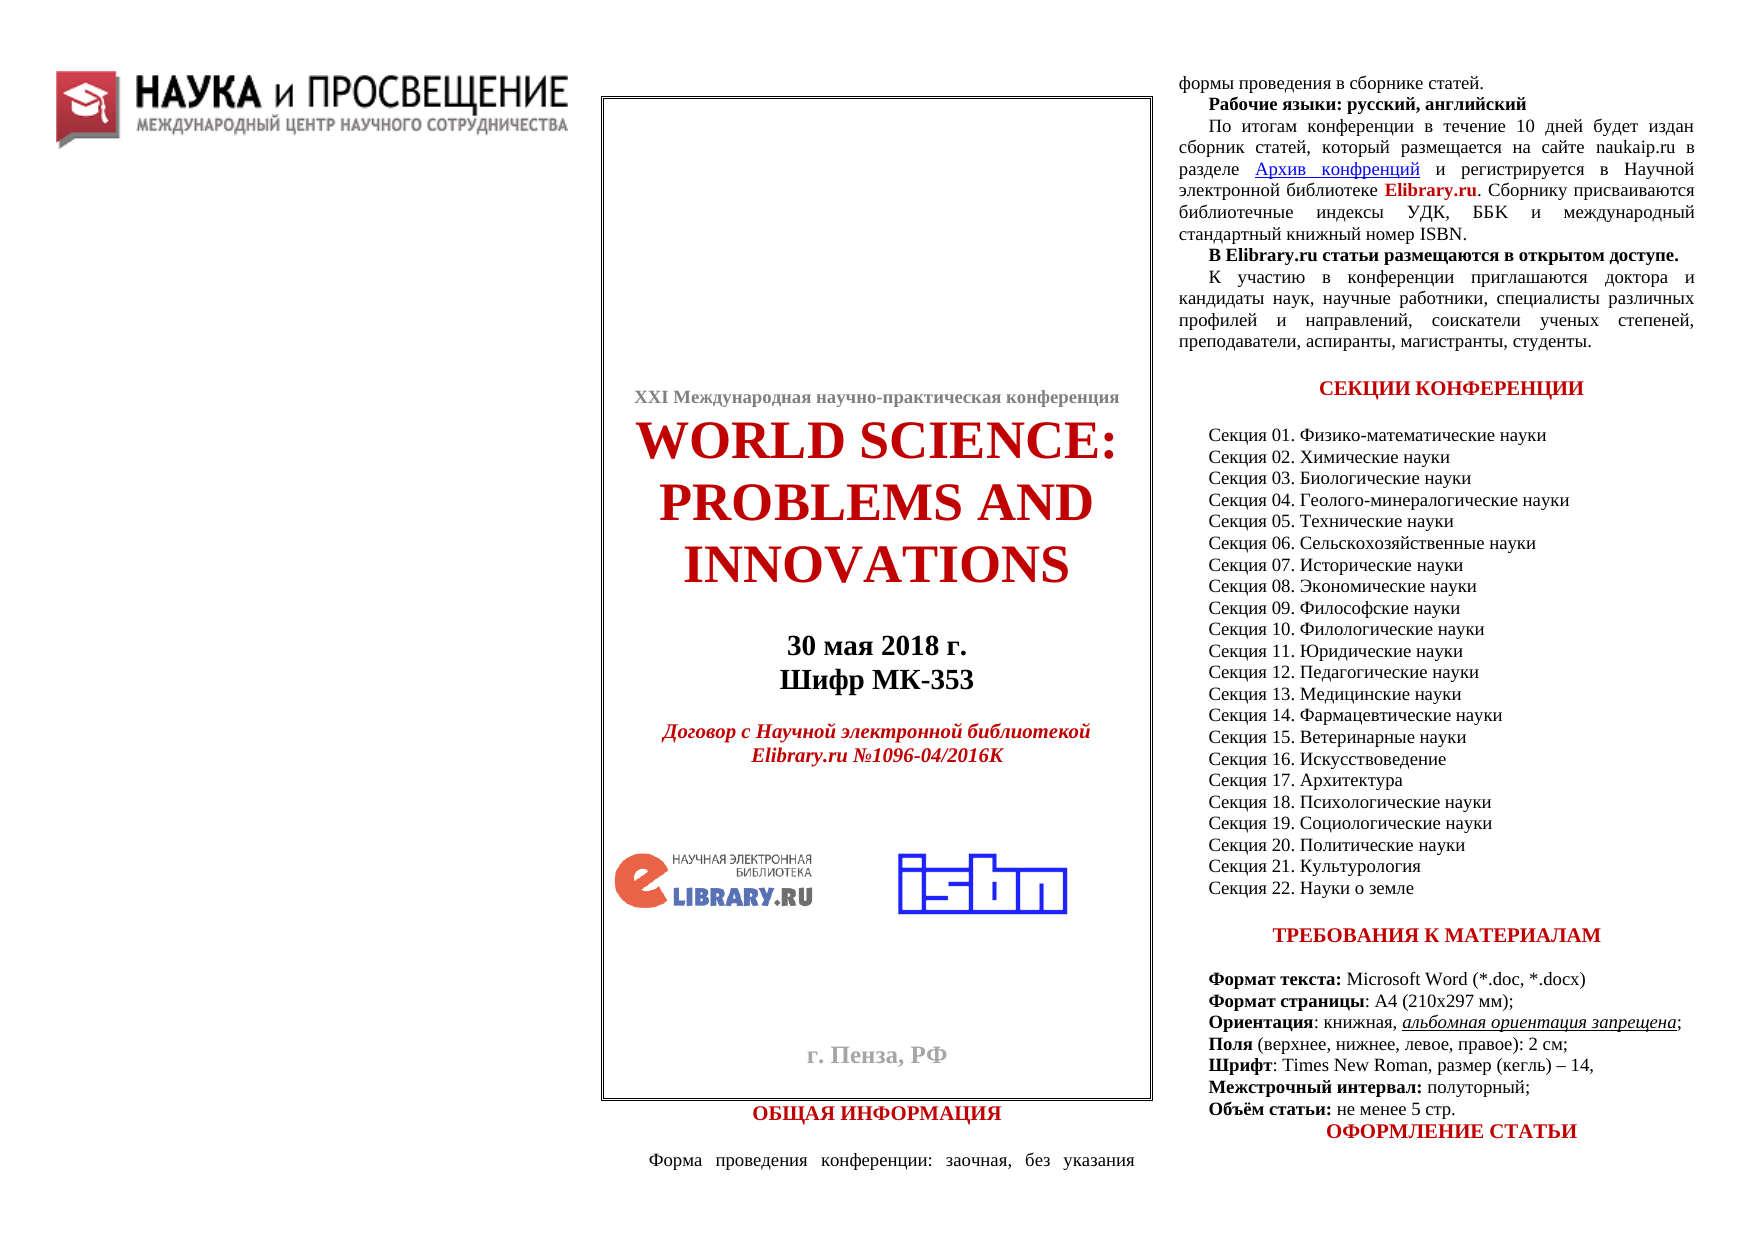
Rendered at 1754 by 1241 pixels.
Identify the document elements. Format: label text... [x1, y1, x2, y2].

text Поля (верхнее, нижнее, левое, правое): 2 см; [1179, 1033, 1695, 1054]
text Секция 14. Фармацевтические науки [1179, 704, 1695, 726]
text По итогам конференции в течение 10 дней будет издан сборник статей, который размещается на сайте naukaip.ru в разделе Архив конфренций и регистрируется в Научной электронной библиотеке Elibrary.ru. Сборнику присваиваются библиотечные индексы УДК, ББK и международный стандартный книжный номер ISBN. [1179, 115, 1695, 244]
text Межстрочный интервал: полуторный; [1179, 1076, 1695, 1097]
table_header XXI Международная научно-практическая конференция WORLD SCIENCE: PROBLEMS AND INNOVATIONS 30 мая 2018 г. Шифр МК-353 Договор с Научной электронной библиотекой Elibrary.ru №1096-04/2016K [604, 99, 1150, 954]
text Секция 16. Искусствоведение [1179, 747, 1695, 769]
text ТРЕБОВАНИЯ К МАТЕРИАЛАМ [1179, 922, 1695, 947]
text Секция 06. Сельскохозяйственные науки [1179, 532, 1695, 553]
text ОФОРМЛЕНИЕ СТАТЬИ [1179, 1119, 1695, 1143]
text Шрифт: Times New Roman, размер (кегль) – 14, [1179, 1054, 1695, 1076]
text Рабочие языки: русский, английский [1179, 93, 1695, 115]
text Форма проведения конференции: заочная, без указания формы проведения в сборнике статей. [619, 1149, 1135, 1171]
text Секция 05. Технические науки [1179, 510, 1695, 532]
text Секция 20. Политические науки [1179, 834, 1695, 855]
text Секция 08. Экономические науки [1179, 575, 1695, 597]
text Секция 15. Ветеринарные науки [1179, 726, 1695, 747]
text Секция 17. Архитектура [1179, 769, 1695, 791]
text Секция 01. Физико-математические науки [1179, 424, 1695, 446]
picture [892, 849, 1074, 921]
text Объём статьи: не менее 5 стр. [1179, 1097, 1695, 1119]
text Формат страницы: А4 (210x297 мм); [1179, 990, 1695, 1011]
text Секция 11. Юридические науки [1179, 640, 1695, 661]
text Секция 21. Культурология [1179, 855, 1695, 877]
text Секция 03. Биологические науки [1179, 467, 1695, 489]
text СЕКЦИИ КОНФЕРЕНЦИИ [1179, 376, 1695, 400]
text В Elibrary.ru статьи размещаются в открытом доступе. [1179, 244, 1695, 266]
text Секция 02. Химические науки [1179, 446, 1695, 467]
text Форма проведения конференции: заочная, без указания формы проведения в сборнике статей. [1179, 72, 1695, 93]
text Секция 10. Филологические науки [1179, 618, 1695, 640]
table_cell г. Пенза, РФ [604, 954, 1150, 1098]
text Формат текста: Microsoft Word (*.doc, *.docx) [1179, 968, 1695, 990]
text Секция 09. Философские науки [1179, 597, 1695, 618]
picture [56, 71, 568, 149]
text Секция 19. Социологические науки [1179, 812, 1695, 834]
text ОБЩАЯ ИНФОРМАЦИЯ [619, 1101, 1135, 1125]
text Секция 13. Медицинские науки [1179, 683, 1695, 704]
text Ориентация: книжная, альбомная ориентация запрещена; [1179, 1011, 1695, 1033]
text Секция 22. Науки о земле [1179, 877, 1695, 898]
text Секция 18. Психологические науки [1179, 791, 1695, 812]
text Секция 04. Геолого-минералогические науки [1179, 489, 1695, 510]
text Секция 12. Педагогические науки [1179, 661, 1695, 683]
text Секция 07. Исторические науки [1179, 553, 1695, 575]
text К участию в конференции приглашаются доктора и кандидаты наук, научные работники, специалисты различных профилей и направлений, соискатели ученых степеней, преподаватели, аспиранты, магистранты, студенты. [1179, 266, 1695, 352]
